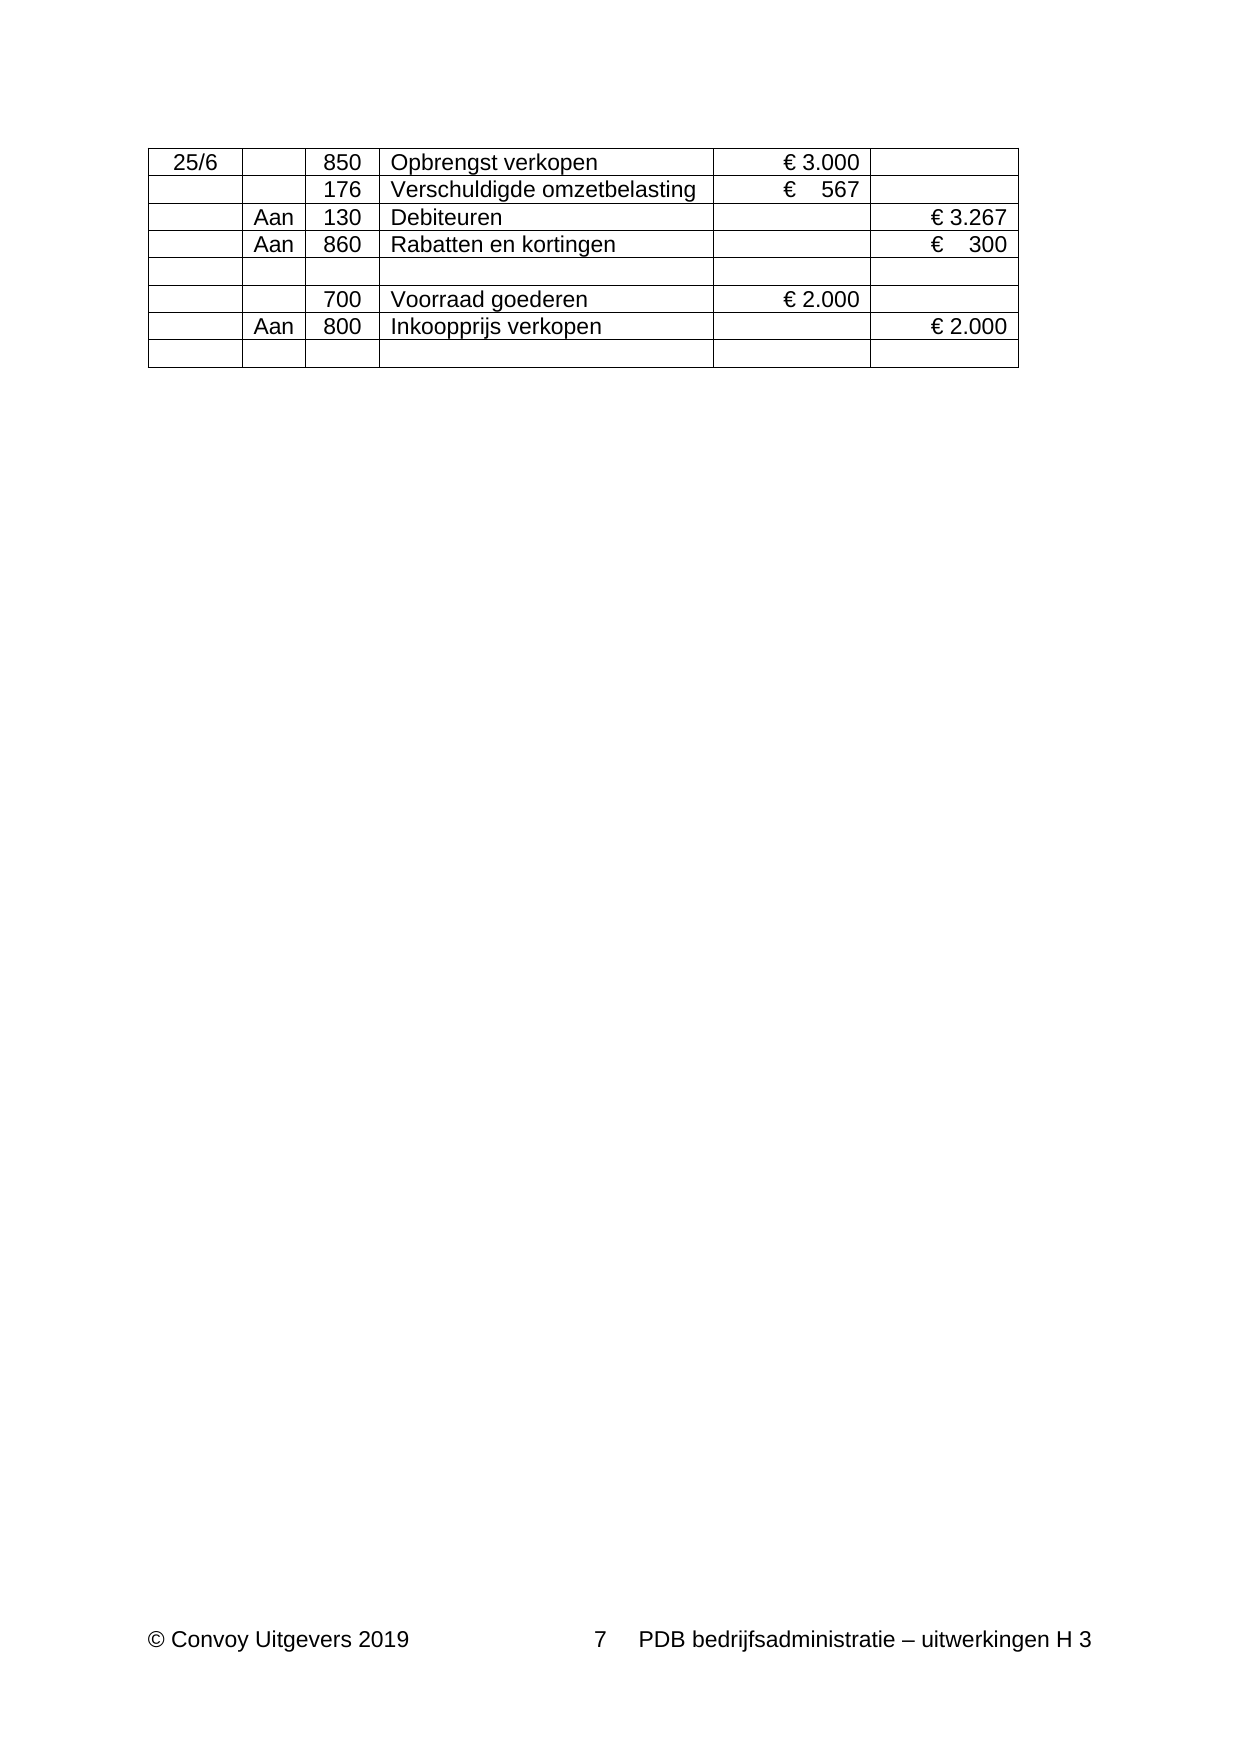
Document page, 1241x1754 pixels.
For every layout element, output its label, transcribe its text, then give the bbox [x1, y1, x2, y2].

table_cell [243, 176, 305, 202]
table_cell [871, 149, 1018, 175]
table_cell [871, 176, 1018, 202]
table_cell € 567 [714, 176, 870, 202]
table_cell [714, 231, 870, 257]
table_cell 800 [306, 313, 379, 339]
table_cell [243, 149, 305, 175]
table_cell Inkoopprijs verkopen [380, 313, 713, 339]
table_cell Voorraad goederen [380, 286, 713, 312]
table_cell [149, 204, 242, 230]
table_cell € 2.000 [871, 313, 1018, 339]
table_cell [149, 231, 242, 257]
table_cell [306, 340, 379, 367]
table_cell [149, 313, 242, 339]
table_cell [871, 286, 1018, 312]
table_cell [243, 340, 305, 367]
table_cell Aan [243, 204, 305, 230]
table_cell [714, 258, 870, 284]
table_cell [871, 258, 1018, 284]
table_cell [149, 176, 242, 202]
table_cell [380, 340, 713, 367]
table_cell Rabatten en kortingen [380, 231, 713, 257]
table_cell [714, 204, 870, 230]
table_cell € 2.000 [714, 286, 870, 312]
table_cell [243, 286, 305, 312]
table_cell [380, 258, 713, 284]
table_cell 850 [306, 149, 379, 175]
table_cell Aan [243, 313, 305, 339]
table_cell € 3.000 [714, 149, 870, 175]
table_cell [149, 286, 242, 312]
table_cell Opbrengst verkopen [380, 149, 713, 175]
table_cell 130 [306, 204, 379, 230]
table_cell [714, 313, 870, 339]
table_cell [243, 258, 305, 284]
table_cell [871, 340, 1018, 367]
table_cell [306, 258, 379, 284]
table_cell Debiteuren [380, 204, 713, 230]
table_cell Aan [243, 231, 305, 257]
table_cell 860 [306, 231, 379, 257]
table_cell 700 [306, 286, 379, 312]
table_cell Verschuldigde omzetbelasting [380, 176, 713, 202]
table_cell 176 [306, 176, 379, 202]
table_cell [714, 340, 870, 367]
table_cell [149, 340, 242, 367]
table_cell 25/6 [149, 149, 242, 175]
table_cell € 3.267 [871, 204, 1018, 230]
table_cell [149, 258, 242, 284]
table_cell € 300 [871, 231, 1018, 257]
